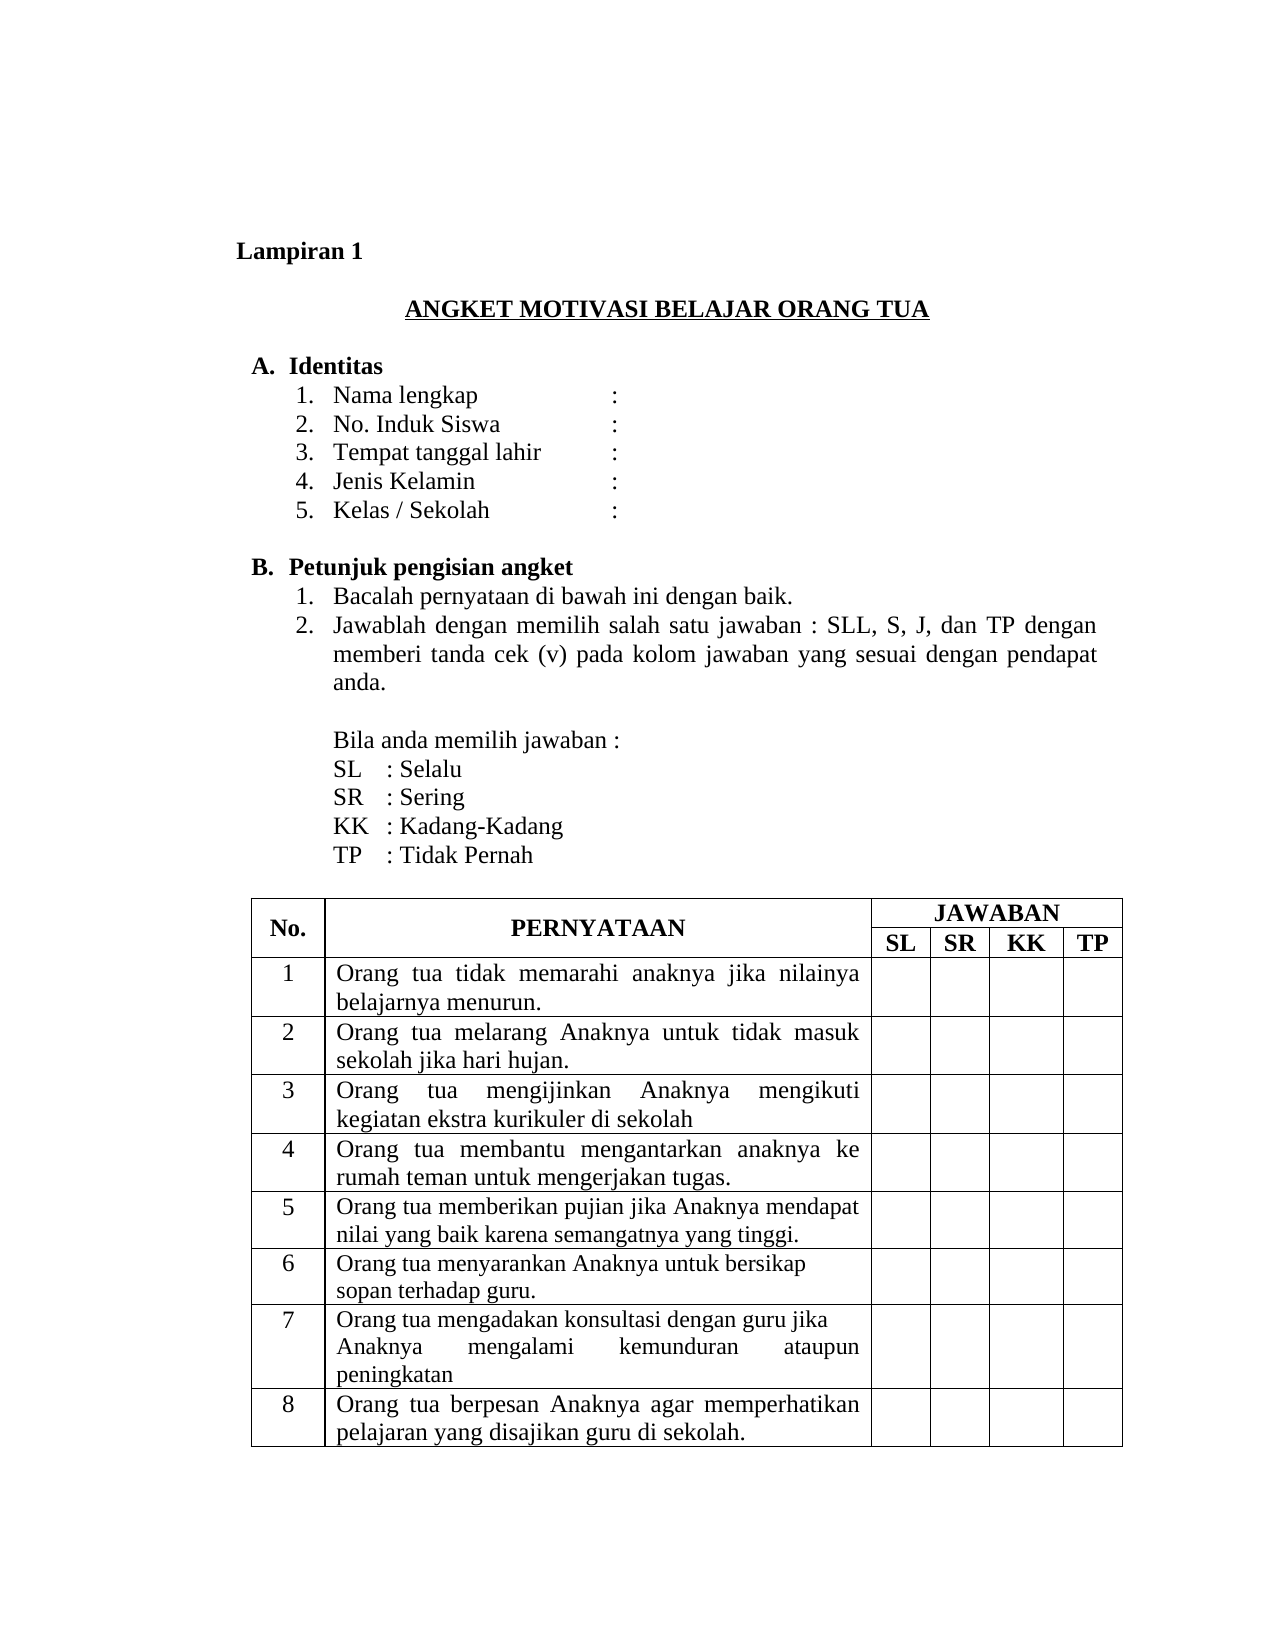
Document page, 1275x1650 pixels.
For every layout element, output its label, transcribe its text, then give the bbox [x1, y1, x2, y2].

table_cell [872, 1017, 930, 1074]
table_cell [1064, 1134, 1122, 1191]
table_cell 4 [252, 1134, 324, 1191]
table_cell [931, 1134, 989, 1191]
text Lampiran 1 [236, 236, 1098, 265]
table_cell 5 [252, 1192, 324, 1247]
table_cell [1064, 1192, 1122, 1247]
text KK : Kadang-Kadang [333, 811, 1098, 840]
table_cell [872, 1134, 930, 1191]
table_cell [931, 1075, 989, 1133]
table_cell [990, 1134, 1063, 1191]
table_cell [1064, 1389, 1122, 1446]
list Petunjuk pengisian angket [251, 552, 1098, 581]
table_cell [1064, 1075, 1122, 1133]
table_cell Orang tua membantu mengantarkan anaknya ke rumah teman untuk mengerjakan tugas. [326, 1134, 871, 1191]
list Kelas / Sekolah : [295, 495, 1098, 524]
list Bila anda memilih jawaban : [333, 725, 1098, 754]
table_cell Orang tua menyarankan Anaknya untuk bersikap sopan terhadap guru. [326, 1249, 871, 1304]
table_cell 6 [252, 1249, 324, 1304]
table_cell Orang tua tidak memarahi anaknya jika nilainya belajarnya menurun. [326, 958, 871, 1016]
table_cell [931, 1249, 989, 1304]
list No. Induk Siswa : [295, 409, 1098, 437]
text ANGKET MOTIVASI BELAJAR ORANG TUA [236, 294, 1098, 322]
table_cell [1064, 1017, 1122, 1074]
table_header JAWABAN [872, 899, 1122, 927]
table_cell 7 [252, 1305, 324, 1388]
table_cell 2 [252, 1017, 324, 1074]
list Nama lengkap : [295, 380, 1098, 409]
table_header PERNYATAAN [326, 899, 871, 957]
table_cell Orang tua mengadakan konsultasi dengan guru jika Anaknya mengalami kemunduran ataupun peningkatan [326, 1305, 871, 1388]
table_cell [1064, 1305, 1122, 1388]
list Jenis Kelamin : [295, 466, 1098, 495]
table_cell 1 [252, 958, 324, 1016]
table_cell [872, 958, 930, 1016]
table_cell [931, 1192, 989, 1247]
list Identitas [251, 351, 1098, 380]
table_cell [872, 1192, 930, 1247]
table_cell [872, 1305, 930, 1388]
list Bacalah pernyataan di bawah ini dengan baik. [295, 581, 1098, 610]
table_cell Orang tua mengijinkan Anaknya mengikuti kegiatan ekstra kurikuler di sekolah [326, 1075, 871, 1133]
table_cell [990, 958, 1063, 1016]
table_cell Orang tua berpesan Anaknya agar memperhatikan pelajaran yang disajikan guru di sekolah. [326, 1389, 871, 1446]
table_cell [931, 1305, 989, 1388]
text SL : Selalu [333, 754, 1098, 782]
table_cell 3 [252, 1075, 324, 1133]
text TP : Tidak Pernah [333, 840, 1098, 869]
table_cell TP [1064, 928, 1122, 957]
table_cell 8 [252, 1389, 324, 1446]
table_cell [931, 1017, 989, 1074]
list Jawablah dengan memilih salah satu jawaban : SLL, S, J, dan TP dengan memberi tanda cek (v) pada kolom jawaban yang sesuai dengan pendapat anda. [295, 610, 1098, 696]
text SR : Sering [333, 782, 1098, 811]
table_cell Orang tua melarang Anaknya untuk tidak masuk sekolah jika hari hujan. [326, 1017, 871, 1074]
table_cell [872, 1075, 930, 1133]
table_cell [990, 1249, 1063, 1304]
table_cell [872, 1389, 930, 1446]
table_cell [1064, 1249, 1122, 1304]
table_header No. [252, 899, 324, 957]
table_cell Orang tua memberikan pujian jika Anaknya mendapat nilai yang baik karena semangatnya yang tinggi. [326, 1192, 871, 1247]
table_cell [990, 1075, 1063, 1133]
table_cell [872, 1249, 930, 1304]
table_cell [1064, 958, 1122, 1016]
table_cell SR [931, 928, 989, 957]
table_cell [931, 958, 989, 1016]
table_cell [990, 1017, 1063, 1074]
table_cell SL [872, 928, 930, 957]
table_cell KK [990, 928, 1063, 957]
table_cell [990, 1389, 1063, 1446]
list Tempat tanggal lahir : [295, 437, 1098, 466]
table_cell [931, 1389, 989, 1446]
table_cell [990, 1305, 1063, 1388]
table_cell [990, 1192, 1063, 1247]
